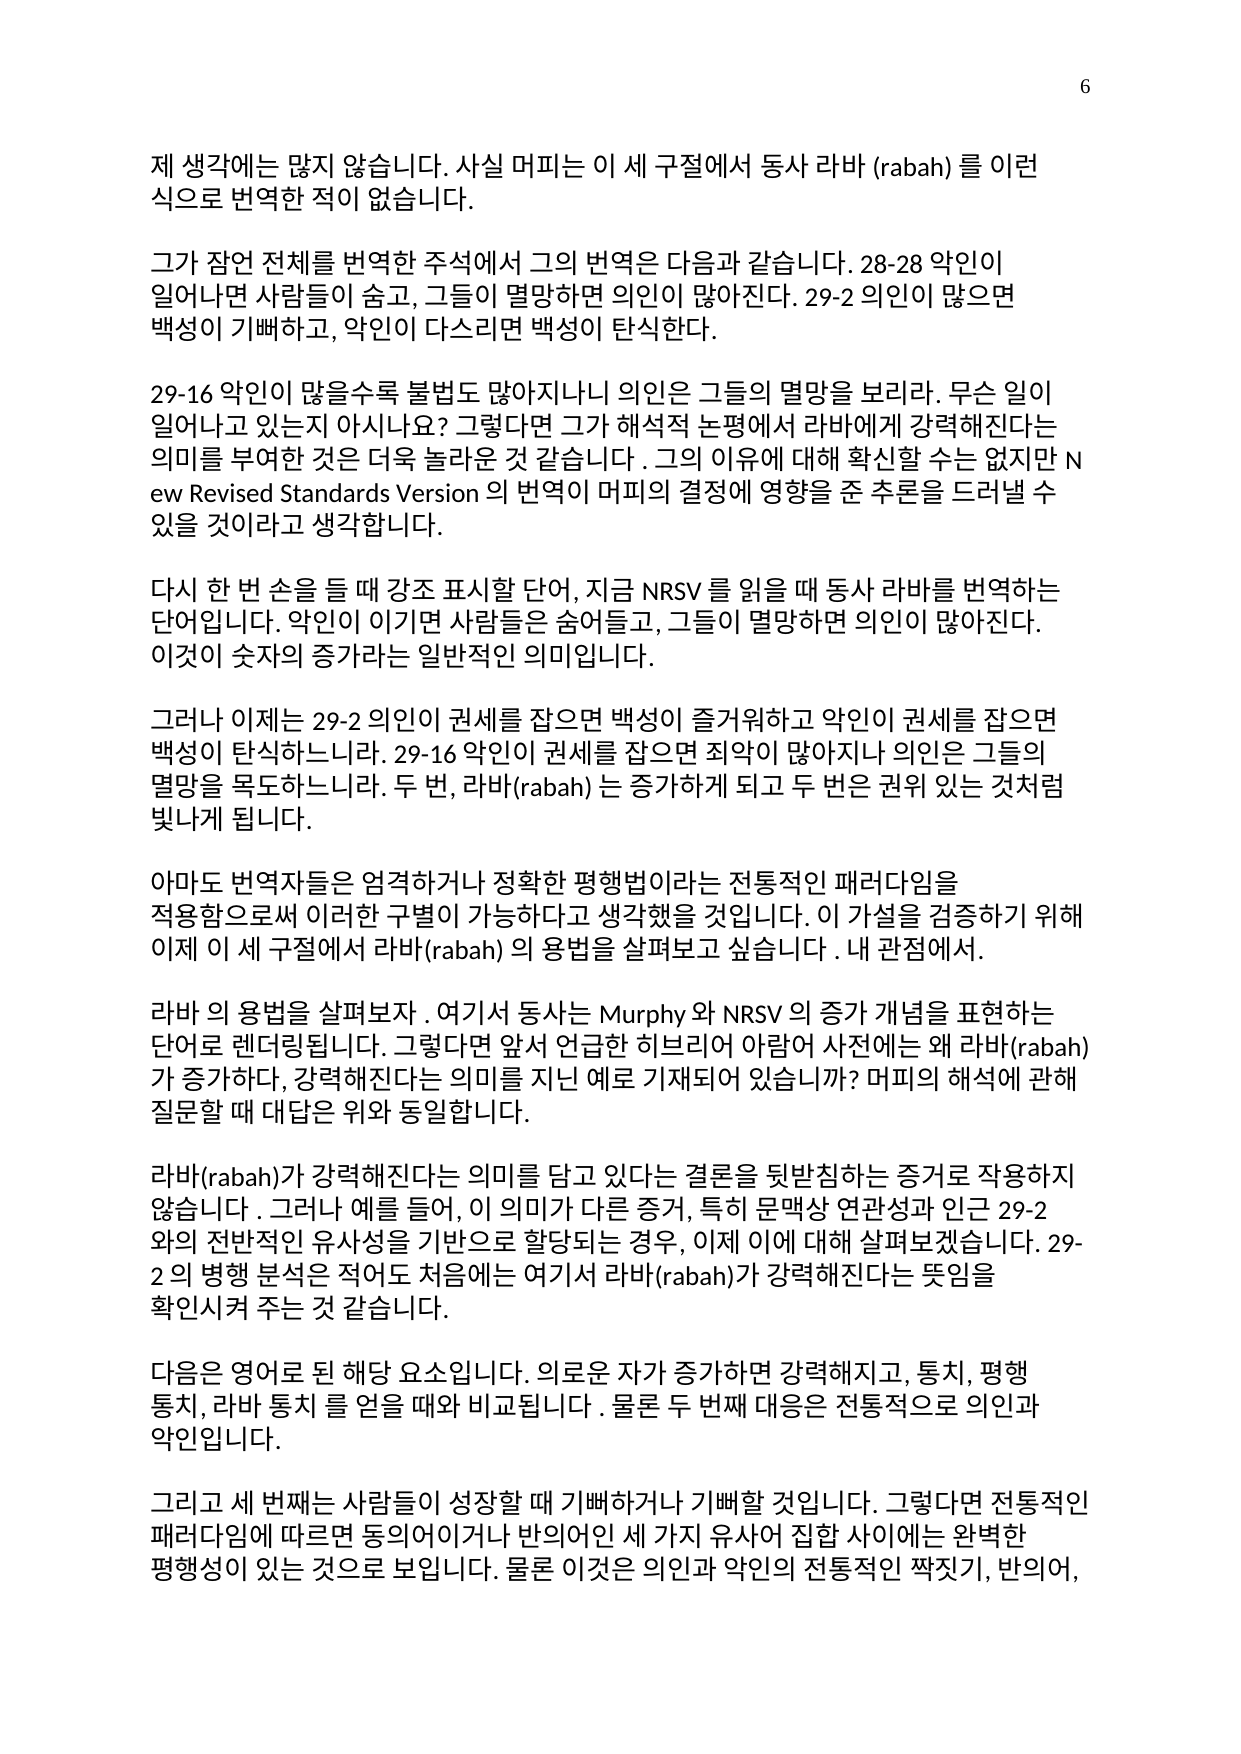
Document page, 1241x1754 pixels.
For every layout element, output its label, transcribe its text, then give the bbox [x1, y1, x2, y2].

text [150, 150, 1090, 216]
text 그가 잠언 전체를 번역한 주석에서 그의 번역은 다음과 같습니다. 28-28 악인이 일어나면 사람들이 숨고, 그들이 멸망하면 의인이 많아진다. 29-2 의인이 많으면 백성이 기뻐하고, 악인이 다스리면 백성이 탄식한다. [150, 247, 1090, 346]
text 라바 의 용법을 살펴보자 . 여기서 동사는 Murphy와 NRSV의 증가 개념을 표현하는 단어로 렌더링됩니다. 그렇다면 앞서 언급한 히브리어 아람어 사전에는 왜 라바(rabah)가 증가하다, 강력해진다는 의미를 지닌 예로 기재되어 있습니까? 머피의 해석에 관해 질문할 때 대답은 위와 동일합니다. [150, 997, 1090, 1129]
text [150, 1487, 1090, 1586]
text 다시 한 번 손을 들 때 강조 표시할 단어, 지금 NRSV를 읽을 때 동사 라바를 번역하는 단어입니다. 악인이 이기면 사람들은 숨어들고, 그들이 멸망하면 의인이 많아진다. 이것이 숫자의 증가라는 일반적인 의미입니다. [150, 574, 1090, 673]
text 다음은 영어로 된 해당 요소입니다. 의로운 자가 증가하면 강력해지고, 통치, 평행 통치, 라바 통치 를 얻을 때와 비교됩니다 . 물론 두 번째 대응은 전통적으로 의인과 악인입니다. [150, 1357, 1090, 1456]
text 라바(rabah)가 강력해진다는 의미를 담고 있다는 결론을 뒷받침하는 증거로 작용하지 않습니다 . 그러나 예를 들어, 이 의미가 다른 증거, 특히 문맥상 연관성과 인근 29-2와의 전반적인 유사성을 기반으로 할당되는 경우, 이제 이에 대해 살펴보겠습니다. 29-2의 병행 분석은 적어도 처음에는 여기서 라바(rabah)가 강력해진다는 뜻임을 확인시켜 주는 것 같습니다. [150, 1161, 1090, 1326]
text 29-16 악인이 많을수록 불법도 많아지나니 의인은 그들의 멸망을 보리라. 무슨 일이 일어나고 있는지 아시나요? 그렇다면 그가 해석적 논평에서 라바에게 강력해진다는 의미를 부여한 것은 더욱 놀라운 것 같습니다 . 그의 이유에 대해 확신할 수는 없지만 New Revised Standards Version의 번역이 머피의 결정에 영향을 준 추론을 드러낼 수 있을 것이라고 생각합니다. [150, 377, 1090, 542]
text 아마도 번역자들은 엄격하거나 정확한 평행법이라는 전통적인 패러다임을 적용함으로써 이러한 구별이 가능하다고 생각했을 것입니다. 이 가설을 검증하기 위해 이제 이 세 구절에서 라바(rabah) 의 용법을 살펴보고 싶습니다 . 내 관점에서. [150, 867, 1090, 966]
text 그러나 이제는 29-2 의인이 권세를 잡으면 백성이 즐거워하고 악인이 권세를 잡으면 백성이 탄식하느니라. 29-16 악인이 권세를 잡으면 죄악이 많아지나 의인은 그들의 멸망을 목도하느니라. 두 번, 라바(rabah) 는 증가하게 되고 두 번은 권위 있는 것처럼 빛나게 됩니다. [150, 704, 1090, 836]
